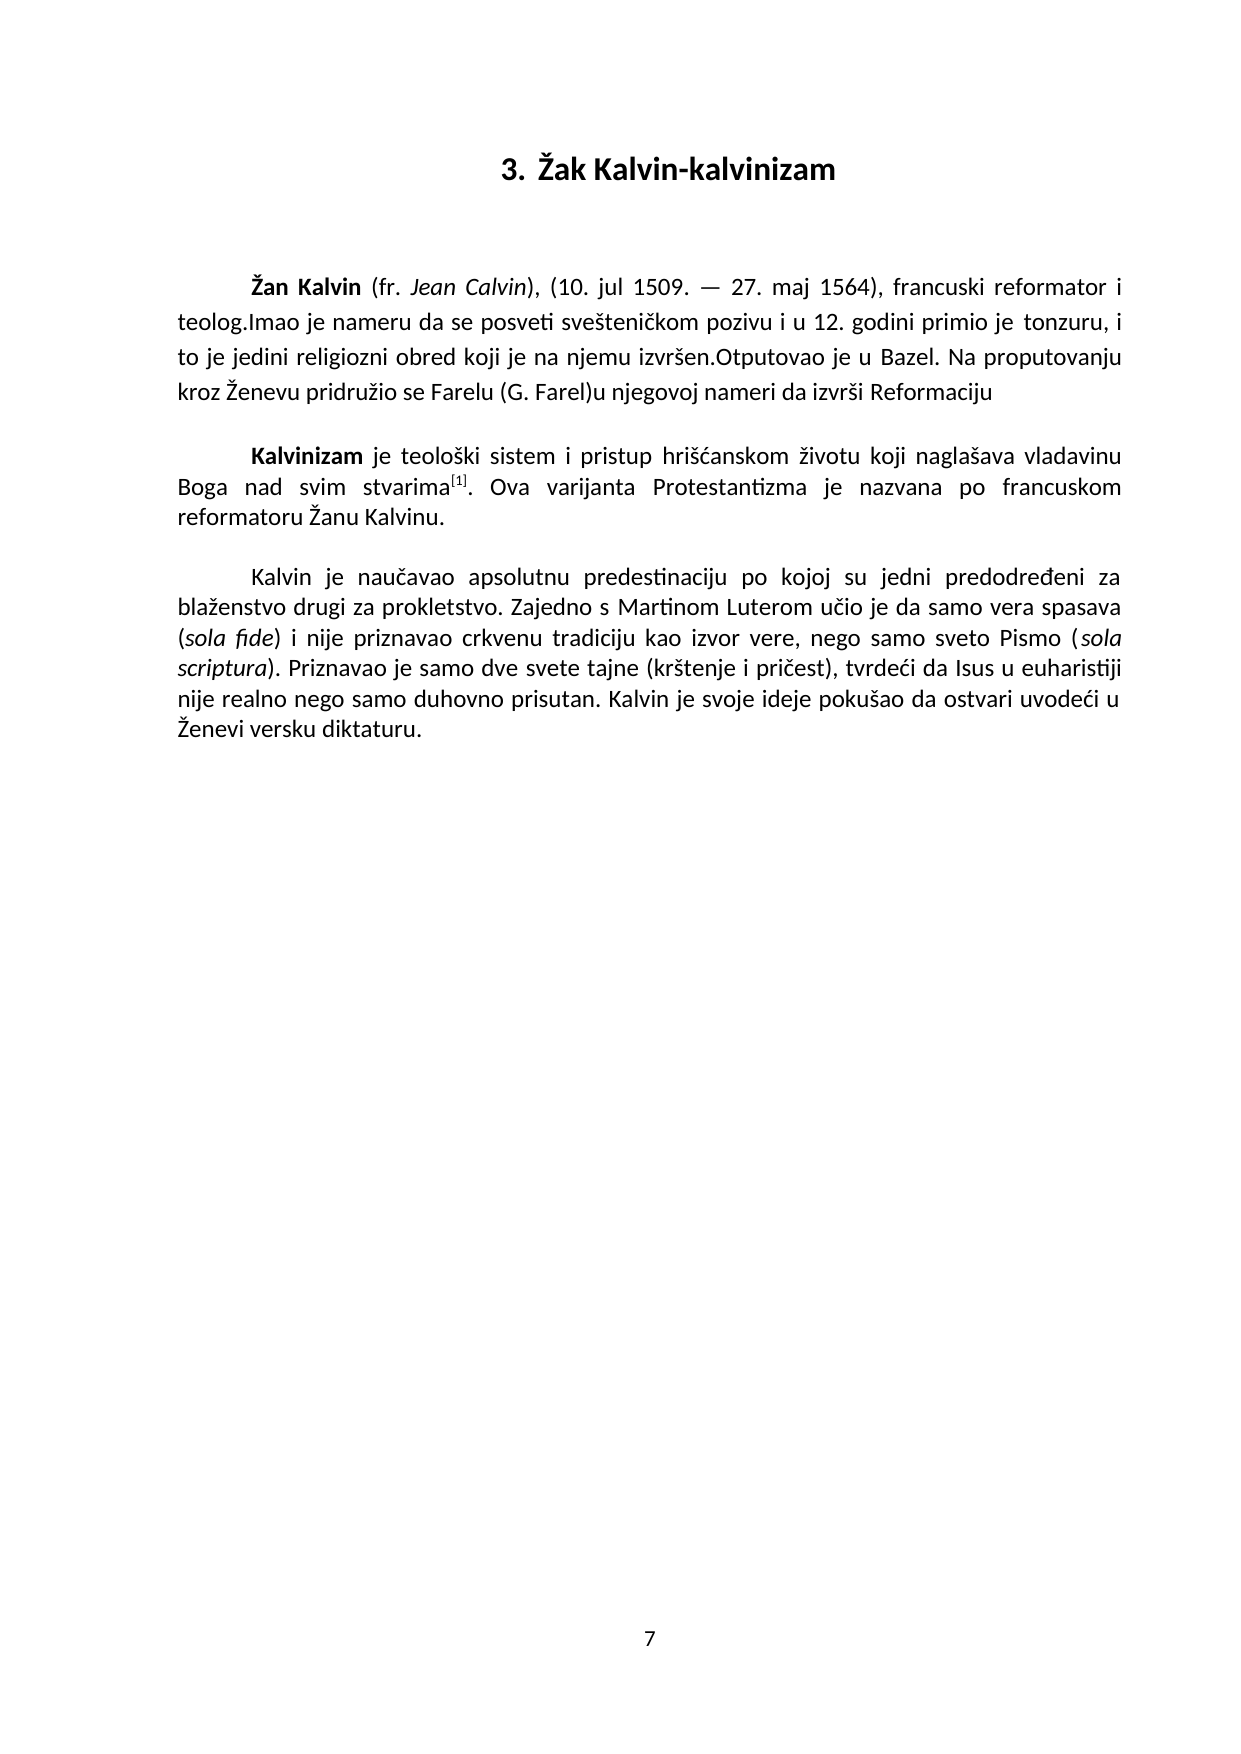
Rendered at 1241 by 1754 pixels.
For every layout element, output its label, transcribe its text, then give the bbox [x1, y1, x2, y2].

text Žan Kalvin (fr. Jean Calvin), (10. jul 1509. — 27. maj 1564), francuski reformator i teolog.Imao je nameru da se posveti svešteničkom pozivu i u 12. godini primio je tonzuru, i to je jedini religiozni obred koji je na njemu izvršen.Otputovao je u Bazel. Na proputovanju kroz Ženevu pridružio se Farelu (G. Farel)u njegovoj nameri da izvrši Reformaciju [177, 271, 1122, 407]
text Kalvin je naučavao apsolutnu predestinaciju po kojoj su jedni predodređeni za blaženstvo drugi za prokletstvo. Zajedno s Martinom Luterom učio je da samo vera spasava (sola fide) i nije priznavao crkvenu tradiciju kao izvor vere, nego samo sveto Pismo (sola scriptura). Priznavao je samo dve svete tajne (krštenje i pričest), tvrdeći da Isus u euharistiji nije realno nego samo duhovno prisutan. Kalvin je svoje ideje pokušao da ostvari uvodeći u Ženevi versku diktaturu. [177, 561, 1122, 744]
list Žak Kalvin-kalvinizam [215, 148, 1122, 188]
text Kalvinizam je teološki sistem i pristup hrišćanskom životu koji naglašava vladavinu Boga nad svim stvarima[1]. Ova varijanta Protestantizma je nazvana po francuskom reformatoru Žanu Kalvinu. [177, 440, 1122, 532]
